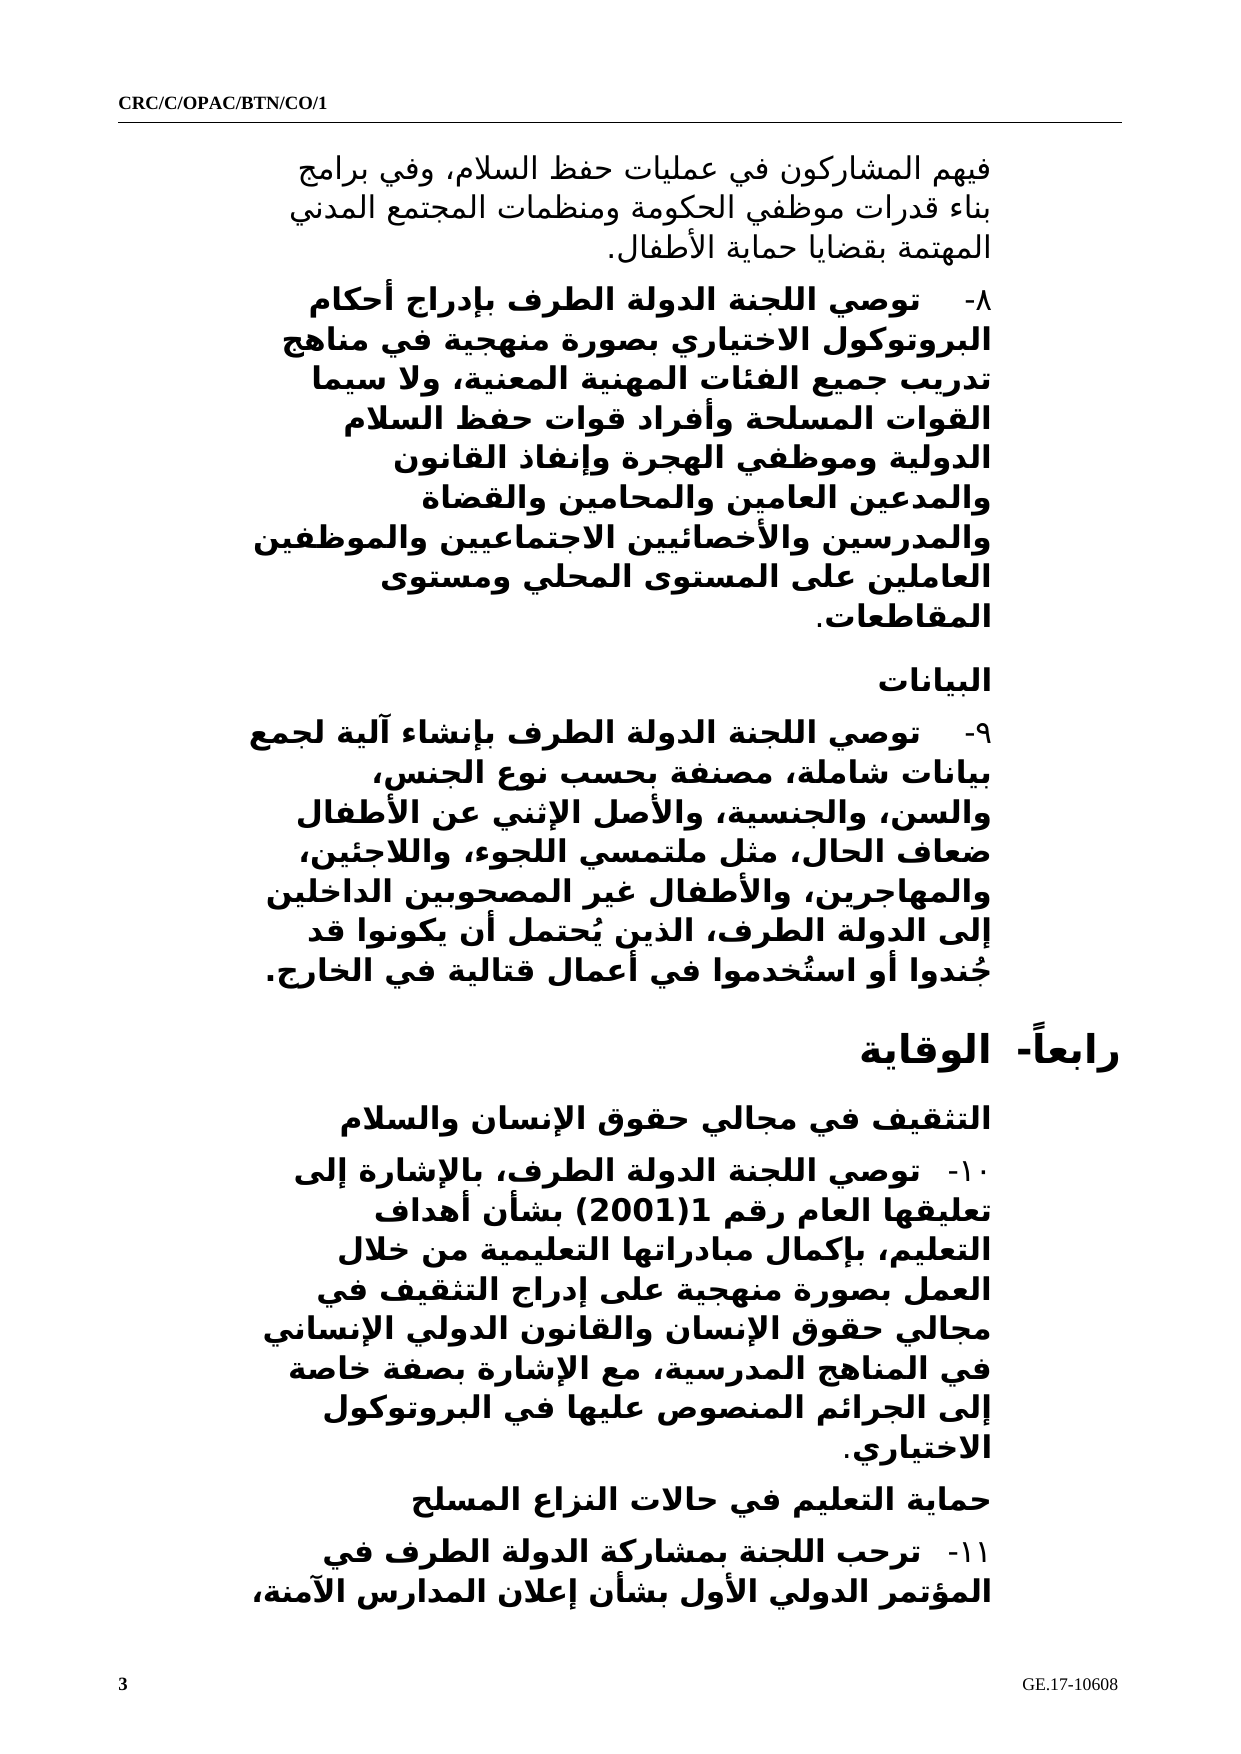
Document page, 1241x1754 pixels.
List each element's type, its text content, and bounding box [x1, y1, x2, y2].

text حماية التعليم في حالات النزاع المسلح [248, 1479, 1122, 1518]
text التثقيف في مجالي حقوق الإنسان والسلام [248, 1098, 1122, 1137]
text البيانات [248, 660, 1122, 700]
text ١٠- توصي اللجنة الدولة الطرف، بالإشارة إلى تعليقها العام رقم 1(2001) بشأن أهداف التعليم، بإكمال مبادراتها التعليمية من خلال العمل بصورة منهجية على إدراج التثقيف في مجالي حقوق الإنسان والقانون الدولي الإنساني في المناهج المدرسية، مع الإشارة بصفة خاصة إلى الجرائم المنصوص عليها في البروتوكول الاختياري. [248, 1150, 992, 1466]
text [248, 1531, 992, 1610]
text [248, 148, 992, 266]
text ٨- توصي اللجنة الدولة الطرف بإدراج أحكام البروتوكول الاختياري بصورة منهجية في مناهج تدريب جميع الفئات المهنية المعنية، ولا سيما القوات المسلحة وأفراد قوات حفظ السلام الدولية وموظفي الهجرة وإنفاذ القانون والمدعين العامين والمحامين والقضاة والمدرسين والأخصائيين الاجتماعيين والموظفين العاملين على المستوى المحلي ومستوى المقاطعات. [248, 279, 992, 635]
text رابعاً- الوقاية [248, 1027, 1122, 1073]
text ٩- توصي اللجنة الدولة الطرف بإنشاء آلية لجمع بيانات شاملة، مصنفة بحسب نوع الجنس، والسن، والجنسية، والأصل الإثني عن الأطفال ضعاف الحال، مثل ملتمسي اللجوء، واللاجئين، والمهاجرين، والأطفال غير المصحوبين الداخلين إلى الدولة الطرف، الذين يُحتمل أن يكونوا قد جُندوا أو استُخدموا في أعمال قتالية في الخارج. [248, 712, 992, 989]
